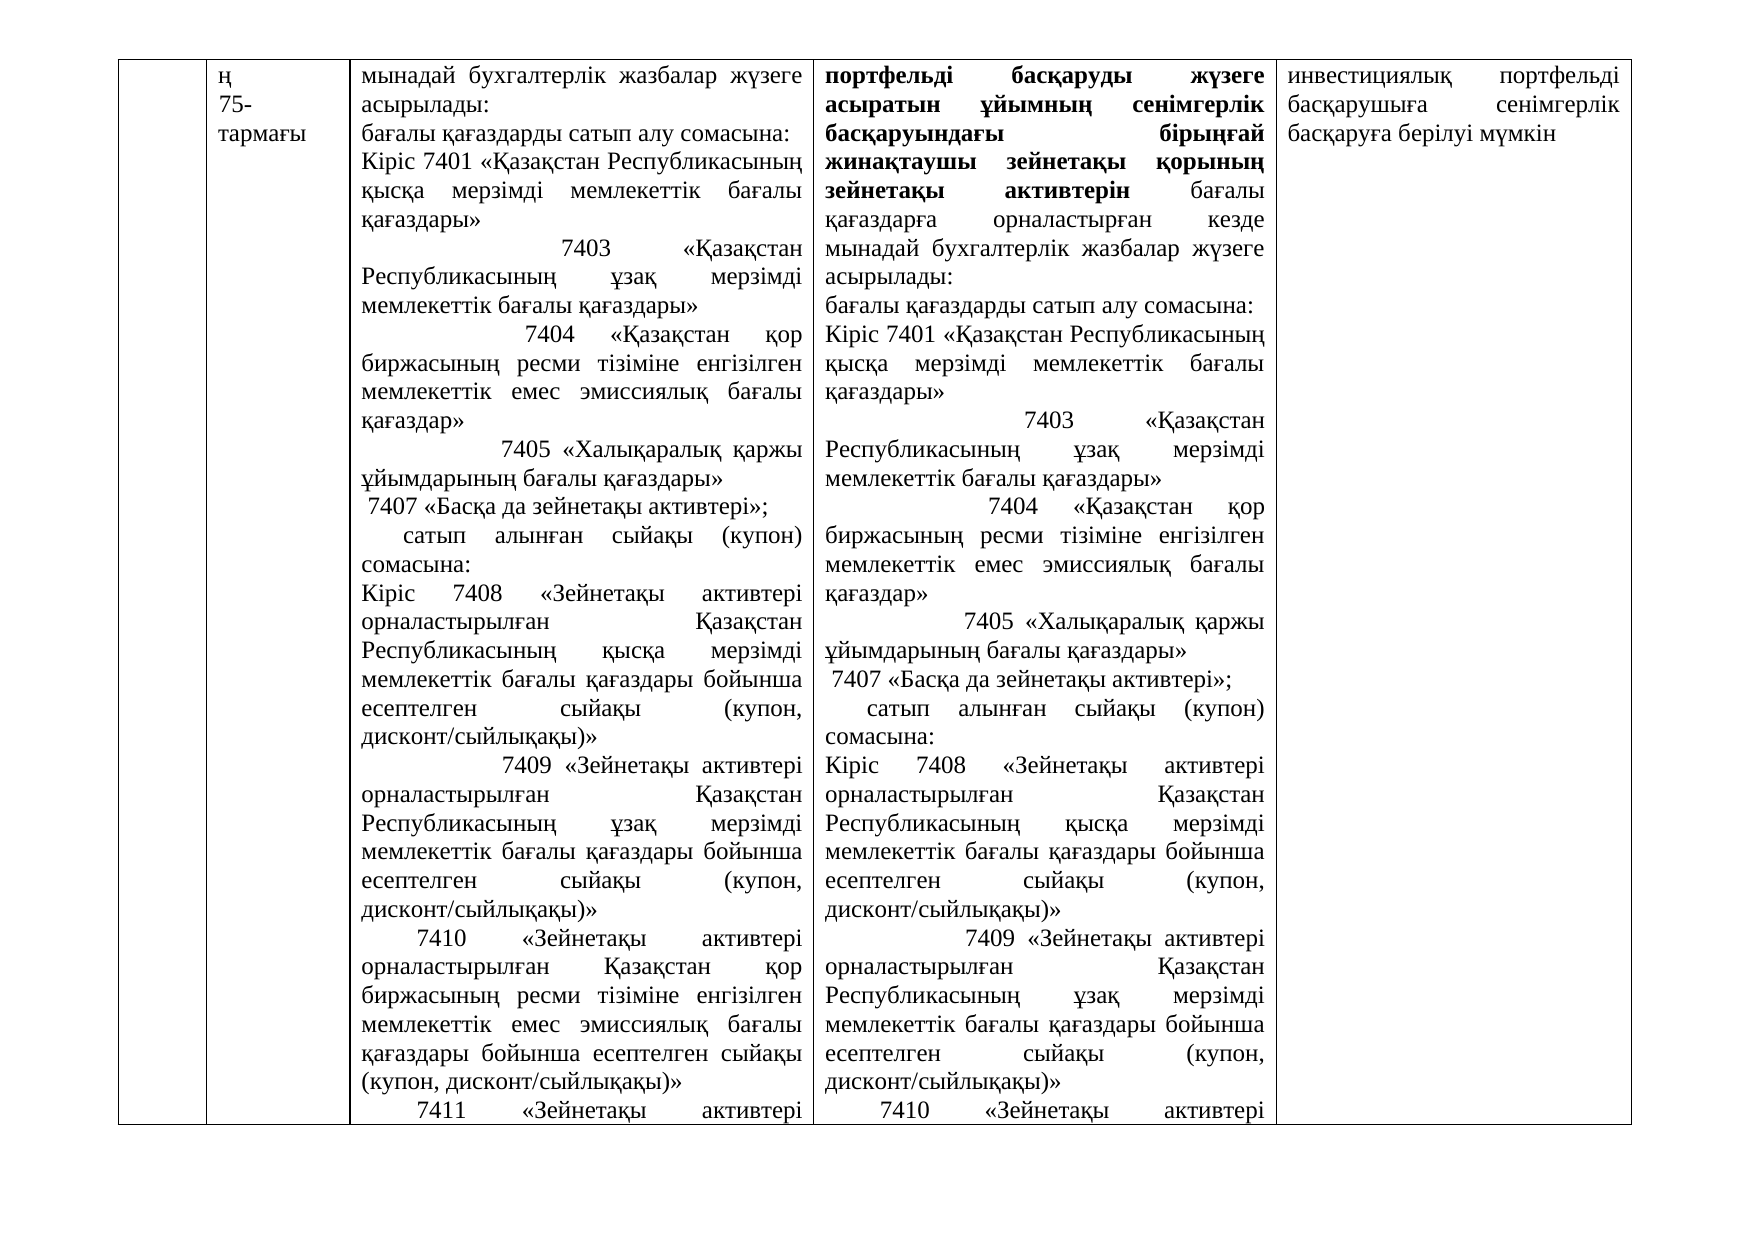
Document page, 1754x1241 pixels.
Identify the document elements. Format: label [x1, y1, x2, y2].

table_cell [119, 60, 206, 1124]
table_cell [351, 60, 813, 1124]
table_cell [1277, 60, 1631, 1124]
table_cell [207, 60, 349, 1124]
table_cell [814, 60, 1276, 1124]
